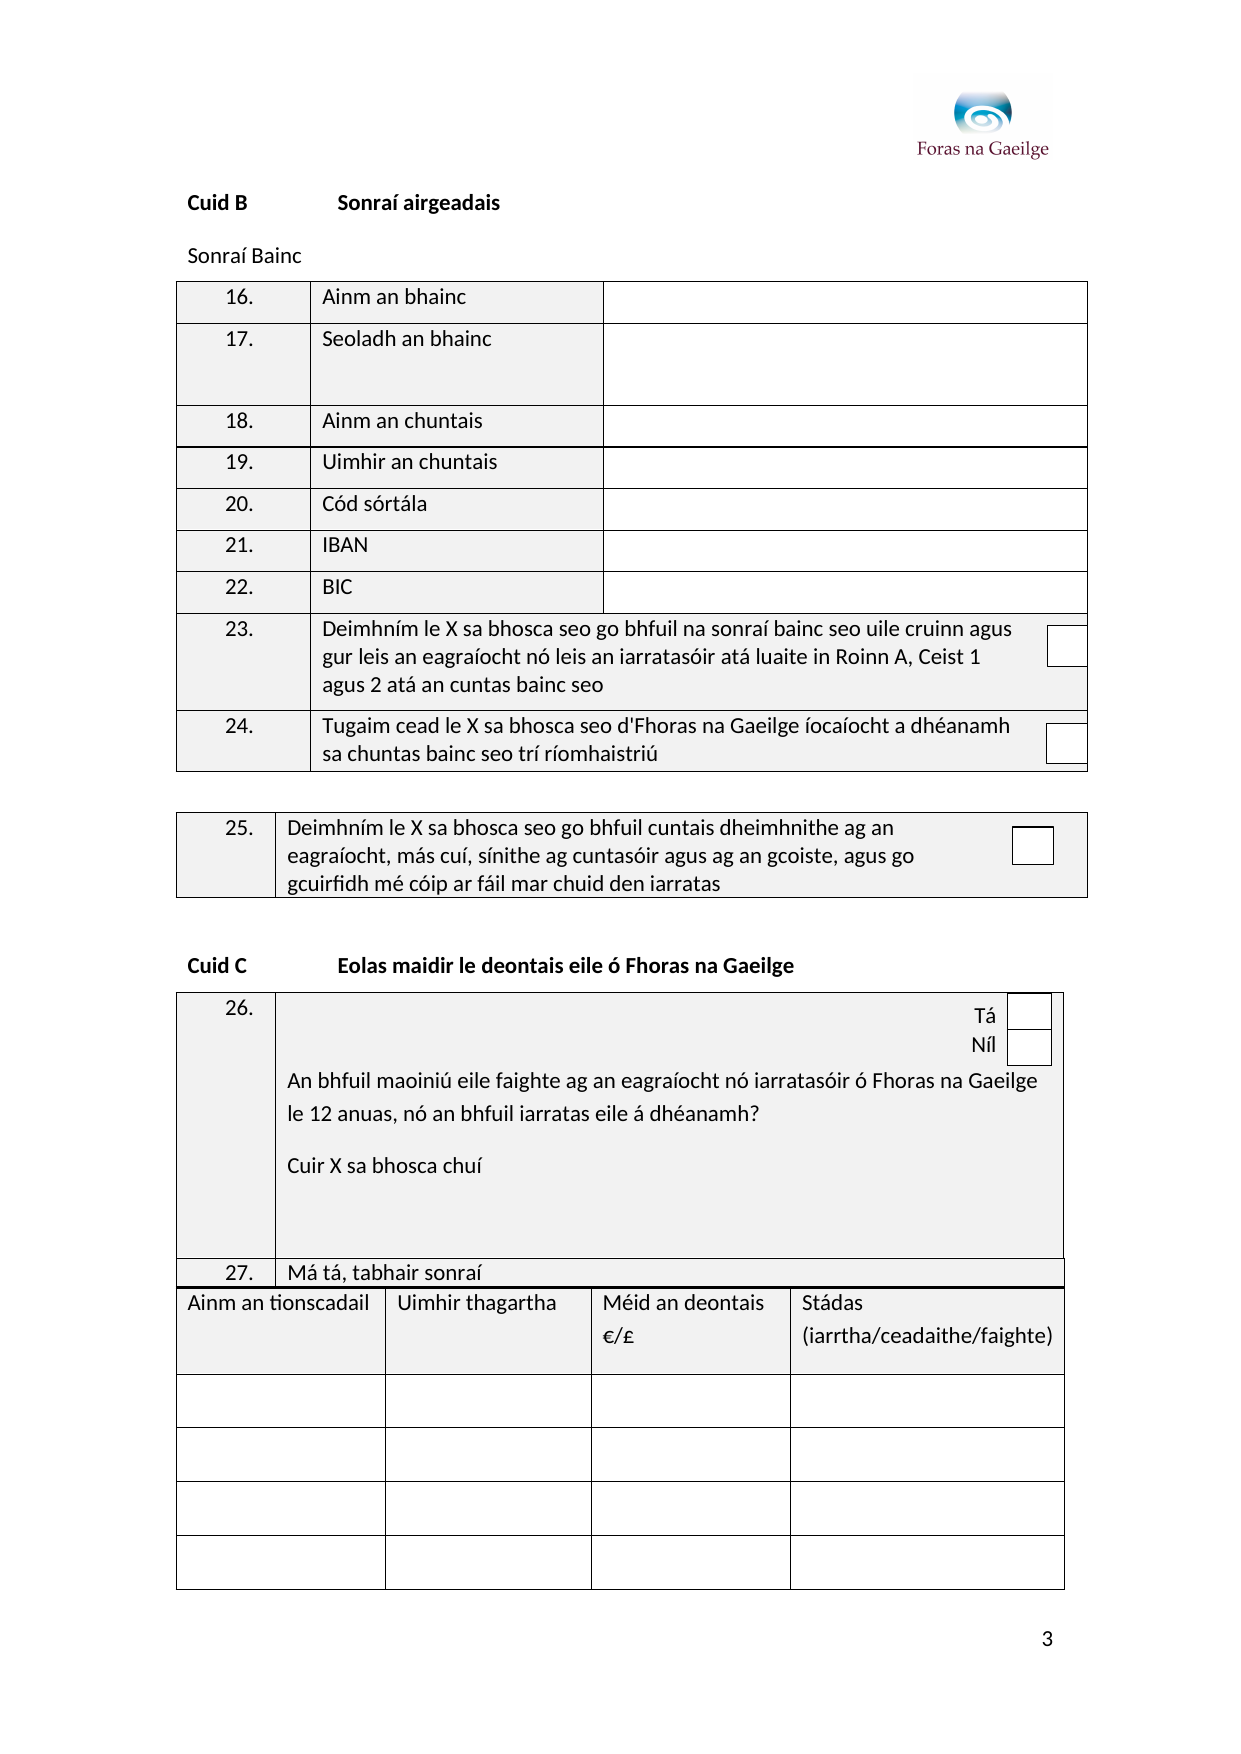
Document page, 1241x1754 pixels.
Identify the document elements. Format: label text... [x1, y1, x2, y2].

table_cell [791, 1536, 1064, 1588]
table_cell [791, 1375, 1064, 1427]
table_cell [177, 1375, 385, 1427]
table_cell [386, 1482, 591, 1535]
table_cell BIC [311, 572, 603, 613]
table_cell Tugaim cead le X sa bhosca seo d'Fhoras na Gaeilge íocaíocht a dhéanamh sa chuntas bainc seo trí ríomhaistriú [311, 711, 1087, 771]
table_header Uimhir thagartha [386, 1289, 591, 1373]
table_cell Seoladh an bhainc [311, 324, 603, 405]
table_cell [791, 1482, 1064, 1535]
table_cell [177, 1482, 385, 1535]
table_header [177, 993, 275, 1257]
table_header Deimhním le X sa bhosca seo go bhfuil cuntais dheimhnithe ag an eagraíocht, más cuí, sínithe ag cuntasóir agus ag an gcoiste, agus go gcuirfidh mé cóip ar fáil mar chuid den iarratas [276, 813, 1087, 897]
table_cell Uimhir an chuntais [311, 448, 603, 488]
table_cell [177, 1259, 275, 1286]
table_header Ainm an tionscadail [177, 1289, 385, 1373]
table_cell [386, 1375, 591, 1427]
table_cell Ainm an chuntais [311, 406, 603, 446]
table_cell [604, 448, 1087, 488]
table_cell [386, 1428, 591, 1481]
table_cell [177, 614, 310, 710]
table_cell [604, 406, 1087, 446]
table_cell [604, 531, 1087, 571]
text Cuid C Eolas maidir le deontais eile ó Fhoras na Gaeilge [187, 951, 1053, 979]
table_header [604, 282, 1087, 323]
table_cell [592, 1482, 790, 1535]
table_cell [604, 572, 1087, 613]
table_cell Deimhním le X sa bhosca seo go bhfuil na sonraí bainc seo uile cruinn agus gur leis an eagraíocht nó leis an iarratasóir atá luaite in Roinn A, Ceist 1 agus 2 atá an cuntas bainc seo [311, 614, 1087, 710]
table_cell [177, 1536, 385, 1588]
table_cell [177, 324, 310, 405]
table_cell IBAN [311, 531, 603, 571]
table_header An bhfuil maoiniú eile faighte ag an eagraíocht nó iarratasóir ó Fhoras na Gaeilge le 12 anuas, nó an bhfuil iarratas eile á dhéanamh? Cuir X sa bhosca chuí [276, 993, 1063, 1257]
picture [912, 73, 1054, 160]
table_header [177, 282, 310, 323]
table_cell Cód sórtála [311, 489, 603, 529]
table_cell [592, 1428, 790, 1481]
table_cell [791, 1428, 1064, 1481]
table_cell [177, 406, 310, 446]
table_header [177, 813, 275, 897]
table_cell Má tá, tabhair sonraí [276, 1259, 1064, 1286]
table_header Stádas (iarrtha/ceadaithe/faighte) [791, 1289, 1064, 1373]
table_header Méid an deontais €/£ [592, 1289, 790, 1373]
table_cell [177, 572, 310, 613]
table_cell [177, 489, 310, 529]
table_cell [177, 448, 310, 488]
table_header Ainm an bhainc [311, 282, 603, 323]
table_cell [177, 711, 310, 771]
text Cuid B Sonraí airgeadais [187, 188, 1053, 216]
table_cell [604, 489, 1087, 529]
text Sonraí Bainc [187, 241, 1053, 269]
table_cell [386, 1536, 591, 1588]
table_cell [177, 531, 310, 571]
table_cell [604, 324, 1087, 405]
table_cell [177, 1428, 385, 1481]
table_cell [592, 1536, 790, 1588]
table_cell [592, 1375, 790, 1427]
